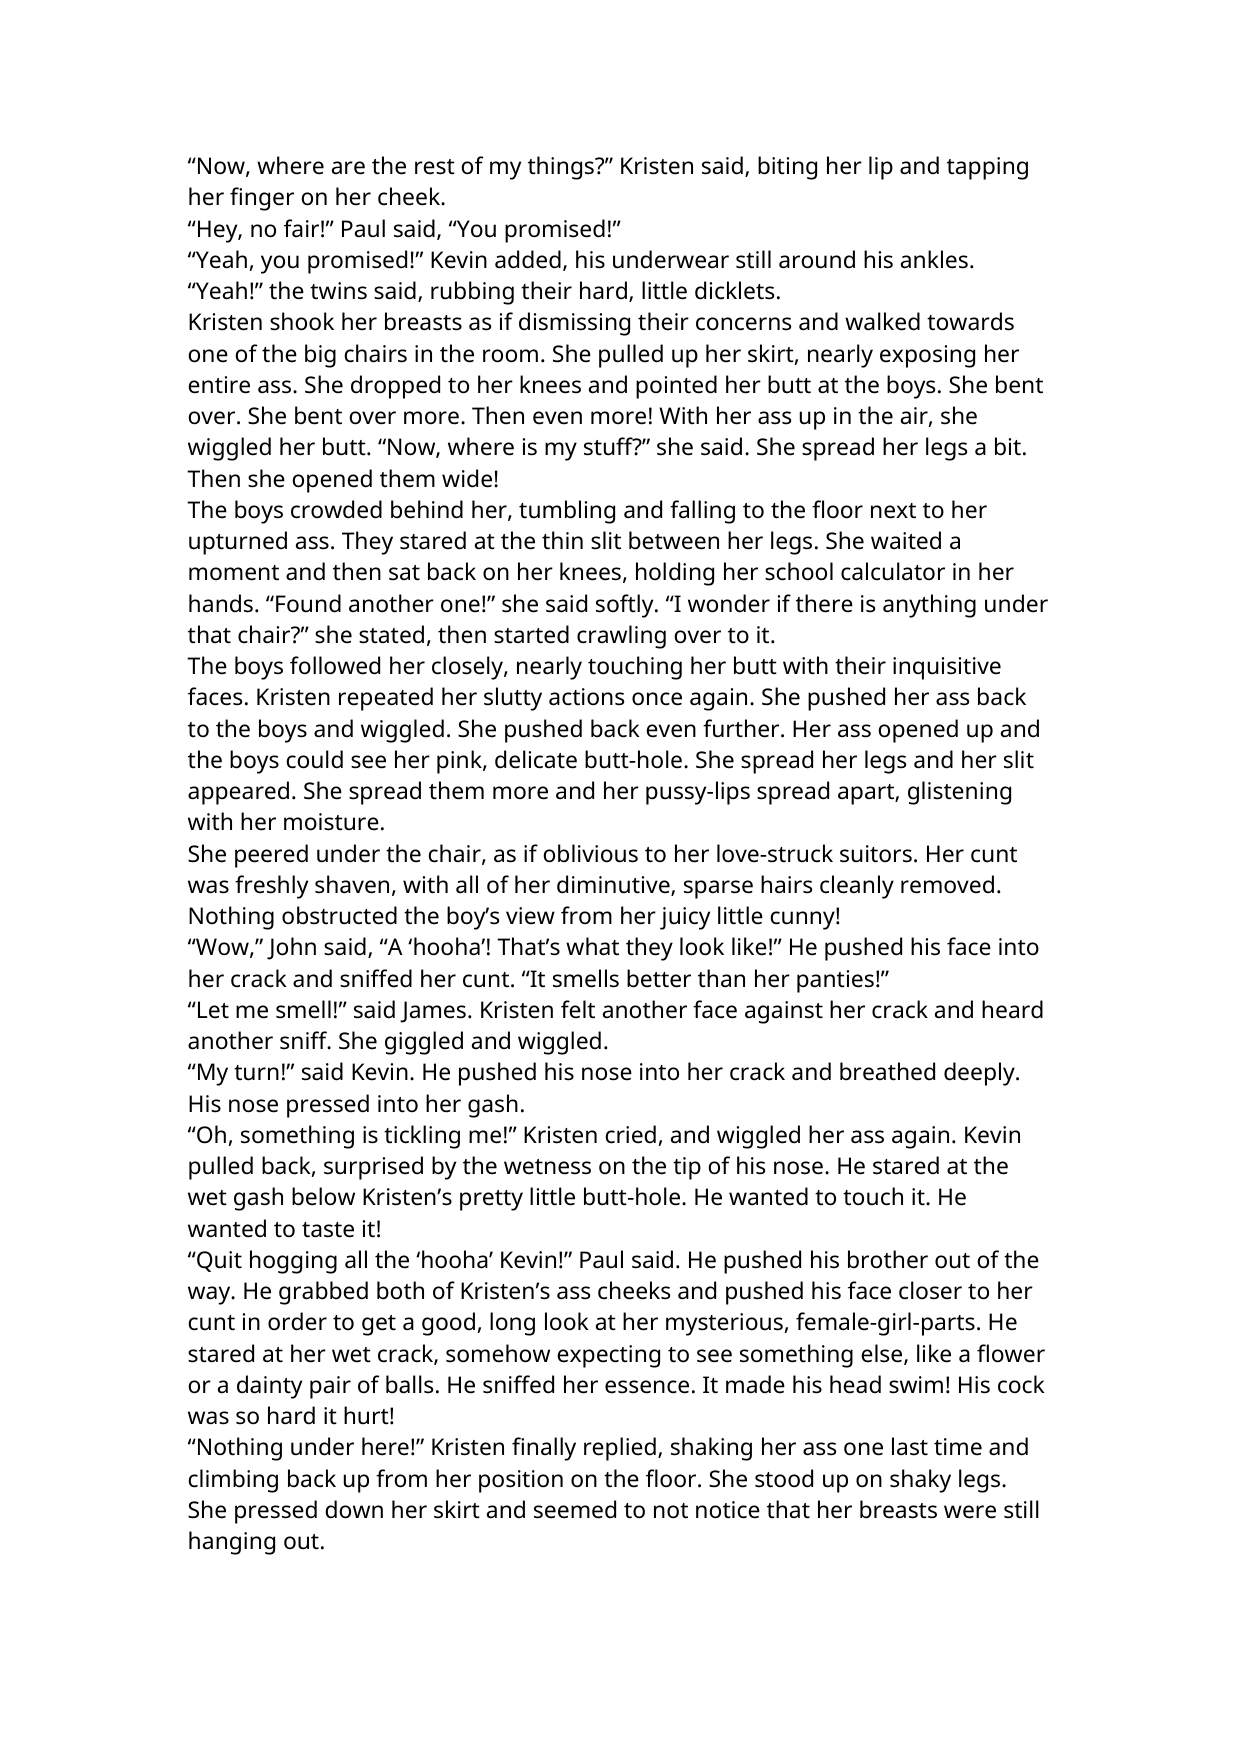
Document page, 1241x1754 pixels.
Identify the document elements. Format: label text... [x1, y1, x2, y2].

text “Now, where are the rest of my things?” Kristen said, biting her lip and tapping her finger on her cheek. [187, 150, 1053, 212]
text Kristen shook her breasts as if dismissing their concerns and walked towards one of the big chairs in the room. She pulled up her skirt, nearly exposing her entire ass. She dropped to her knees and pointed her butt at the boys. She bent over. She bent over more. Then even more! With her ass up in the air, she wiggled her butt. “Now, where is my stuff?” she said. She spread her legs a bit. Then she opened them wide! [187, 306, 1053, 494]
text “Oh, something is tickling me!” Kristen cried, and wiggled her ass again. Kevin pulled back, surprised by the wetness on the tip of his nose. He stared at the wet gash below Kristen’s pretty little butt-hole. He wanted to touch it. He wanted to taste it! [187, 1119, 1053, 1244]
text “Wow,” John said, “A ‘hooha’! That’s what they look like!” He pushed his face into her crack and sniffed her cunt. “It smells better than her panties!” [187, 931, 1053, 994]
text “Let me smell!” said James. Kristen felt another face against her crack and heard another sniff. She giggled and wiggled. [187, 994, 1053, 1056]
text “Yeah!” the twins said, rubbing their hard, little dicklets. [187, 275, 1053, 306]
text “Quit hogging all the ‘hooha’ Kevin!” Paul said. He pushed his brother out of the way. He grabbed both of Kristen’s ass cheeks and pushed his face closer to her cunt in order to get a good, long look at her mysterious, female-girl-parts. He stared at her wet crack, somehow expecting to see something else, like a flower or a dainty pair of balls. He sniffed her essence. It made his head swim! His cock was so hard it hurt! [187, 1244, 1053, 1431]
text The boys crowded behind her, tumbling and falling to the floor next to her upturned ass. They stared at the thin slit between her legs. She waited a moment and then sat back on her knees, holding her school calculator in her hands. “Found another one!” she said softly. “I wonder if there is anything under that chair?” she stated, then started crawling over to it. [187, 494, 1053, 650]
text The boys followed her closely, nearly touching her butt with their inquisitive faces. Kristen repeated her slutty actions once again. She pushed her ass back to the boys and wiggled. She pushed back even further. Her ass opened up and the boys could see her pink, delicate butt-hole. She spread her legs and her slit appeared. She spread them more and her pussy-lips spread apart, glistening with her moisture. [187, 650, 1053, 837]
text “My turn!” said Kevin. He pushed his nose into her crack and breathed deeply. His nose pressed into her gash. [187, 1056, 1053, 1119]
text “Hey, no fair!” Paul said, “You promised!” [187, 212, 1053, 244]
text “Nothing under here!” Kristen finally replied, shaking her ass one last time and climbing back up from her position on the floor. She stood up on shaky legs. She pressed down her skirt and seemed to not notice that her breasts were still hanging out. [187, 1431, 1053, 1556]
text She peered under the chair, as if oblivious to her love-struck suitors. Her cunt was freshly shaven, with all of her diminutive, sparse hairs cleanly removed. Nothing obstructed the boy’s view from her juicy little cunny! [187, 837, 1053, 931]
text “Yeah, you promised!” Kevin added, his underwear still around his ankles. [187, 244, 1053, 275]
